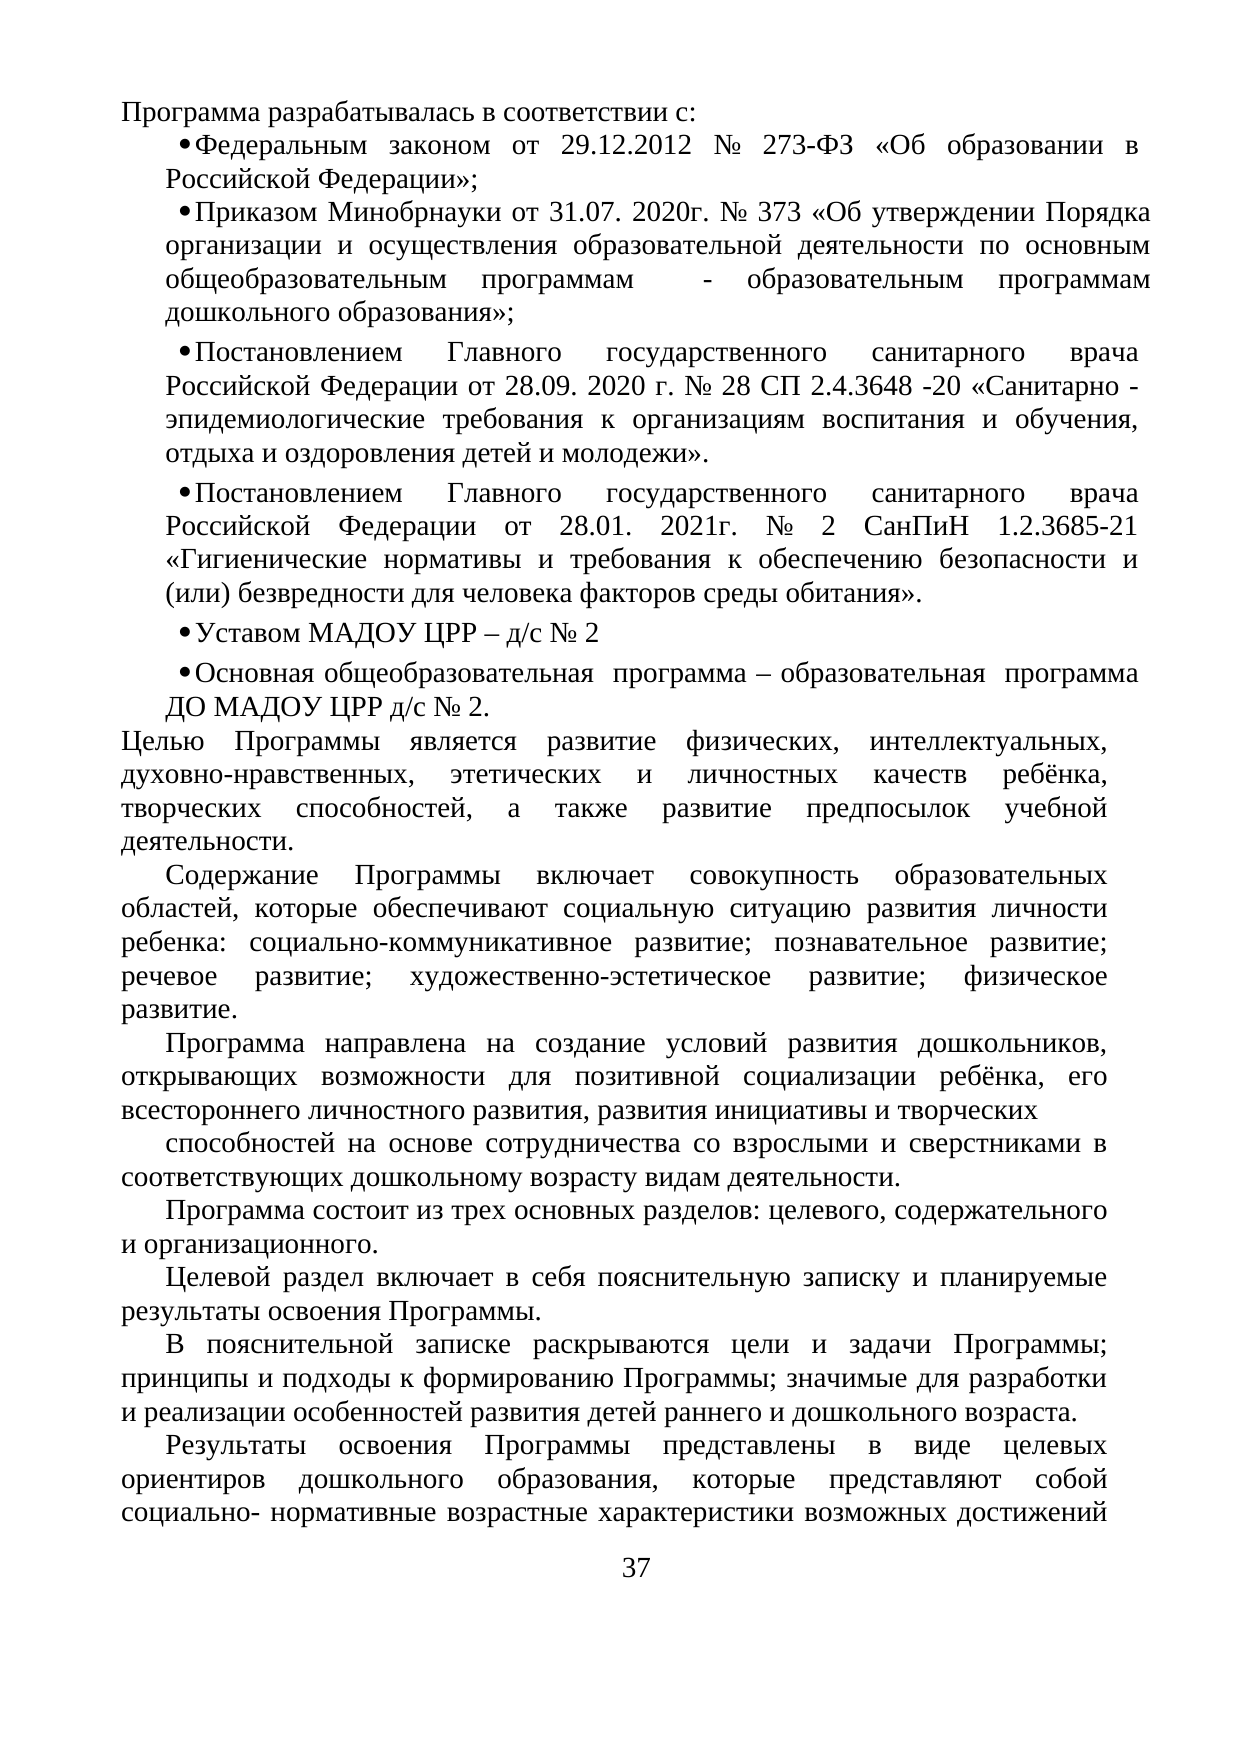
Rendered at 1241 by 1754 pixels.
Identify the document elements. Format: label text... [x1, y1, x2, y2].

list Федеральным законом от 29.12.2012 № 273-ФЗ «Об образовании в Российской Федерации»; [165, 127, 1139, 194]
text Программа разрабатывалась в соответствии с: [121, 94, 1108, 127]
list Постановлением Главного государственного санитарного врача Российской Федерации от 28.09. 2020 г. № 28 СП 2.4.3648 -20 «Санитарно -эпидемиологические требования к организациям воспитания и обучения, отдыха и оздоровления детей и молодежи». [165, 335, 1139, 469]
text Целью Программы является развитие физических, интеллектуальных, духовно-нравственных, этетических и личностных качеств ребёнка, творческих способностей, а также развитие предпосылок учебной деятельности. [121, 723, 1108, 857]
text Содержание Программы включает совокупность образовательных областей, которые обеспечивают социальную ситуацию развития личности ребенка: социально-коммуникативное развитие; познавательное развитие; речевое развитие; художественно-эстетическое развитие; физическое развитие. [121, 857, 1108, 1025]
text В пояснительной записке раскрываются цели и задачи Программы; принципы и подходы к формированию Программы; значимые для разработки и реализации особенностей развития детей раннего и дошкольного возраста. [121, 1327, 1108, 1427]
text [121, 1427, 1108, 1528]
list Уставом МАДОУ ЦРР – д/с № 2 [165, 616, 1139, 649]
list Приказом Минобрнауки от 31.07. 2020г. № 373 «Об утверждении Порядка организации и осуществления образовательной деятельности по основным общеобразовательным программам - образовательным программам дошкольного образования»; [165, 194, 1151, 328]
text Программа направлена на создание условий развития дошкольников, открывающих возможности для позитивной социализации ребёнка, его всестороннего личностного развития, развития инициативы и творческих [121, 1025, 1108, 1125]
text Программа состоит из трех основных разделов: целевого, содержательного и организационного. [121, 1192, 1108, 1259]
list Основная общеобразовательная программа – образовательная программа ДО МАДОУ ЦРР д/с № 2. [165, 656, 1139, 723]
list Постановлением Главного государственного санитарного врача Российской Федерации от 28.01. 2021г. № 2 СанПиН 1.2.3685-21 «Гигиенические нормативы и требования к обеспечению безопасности и (или) безвредности для человека факторов среды обитания». [165, 475, 1139, 609]
text Целевой раздел включает в себя пояснительную записку и планируемые результаты освоения Программы. [121, 1259, 1108, 1327]
text способностей на основе сотрудничества со взрослыми и сверстниками в соответствующих дошкольному возрасту видам деятельности. [121, 1125, 1108, 1192]
